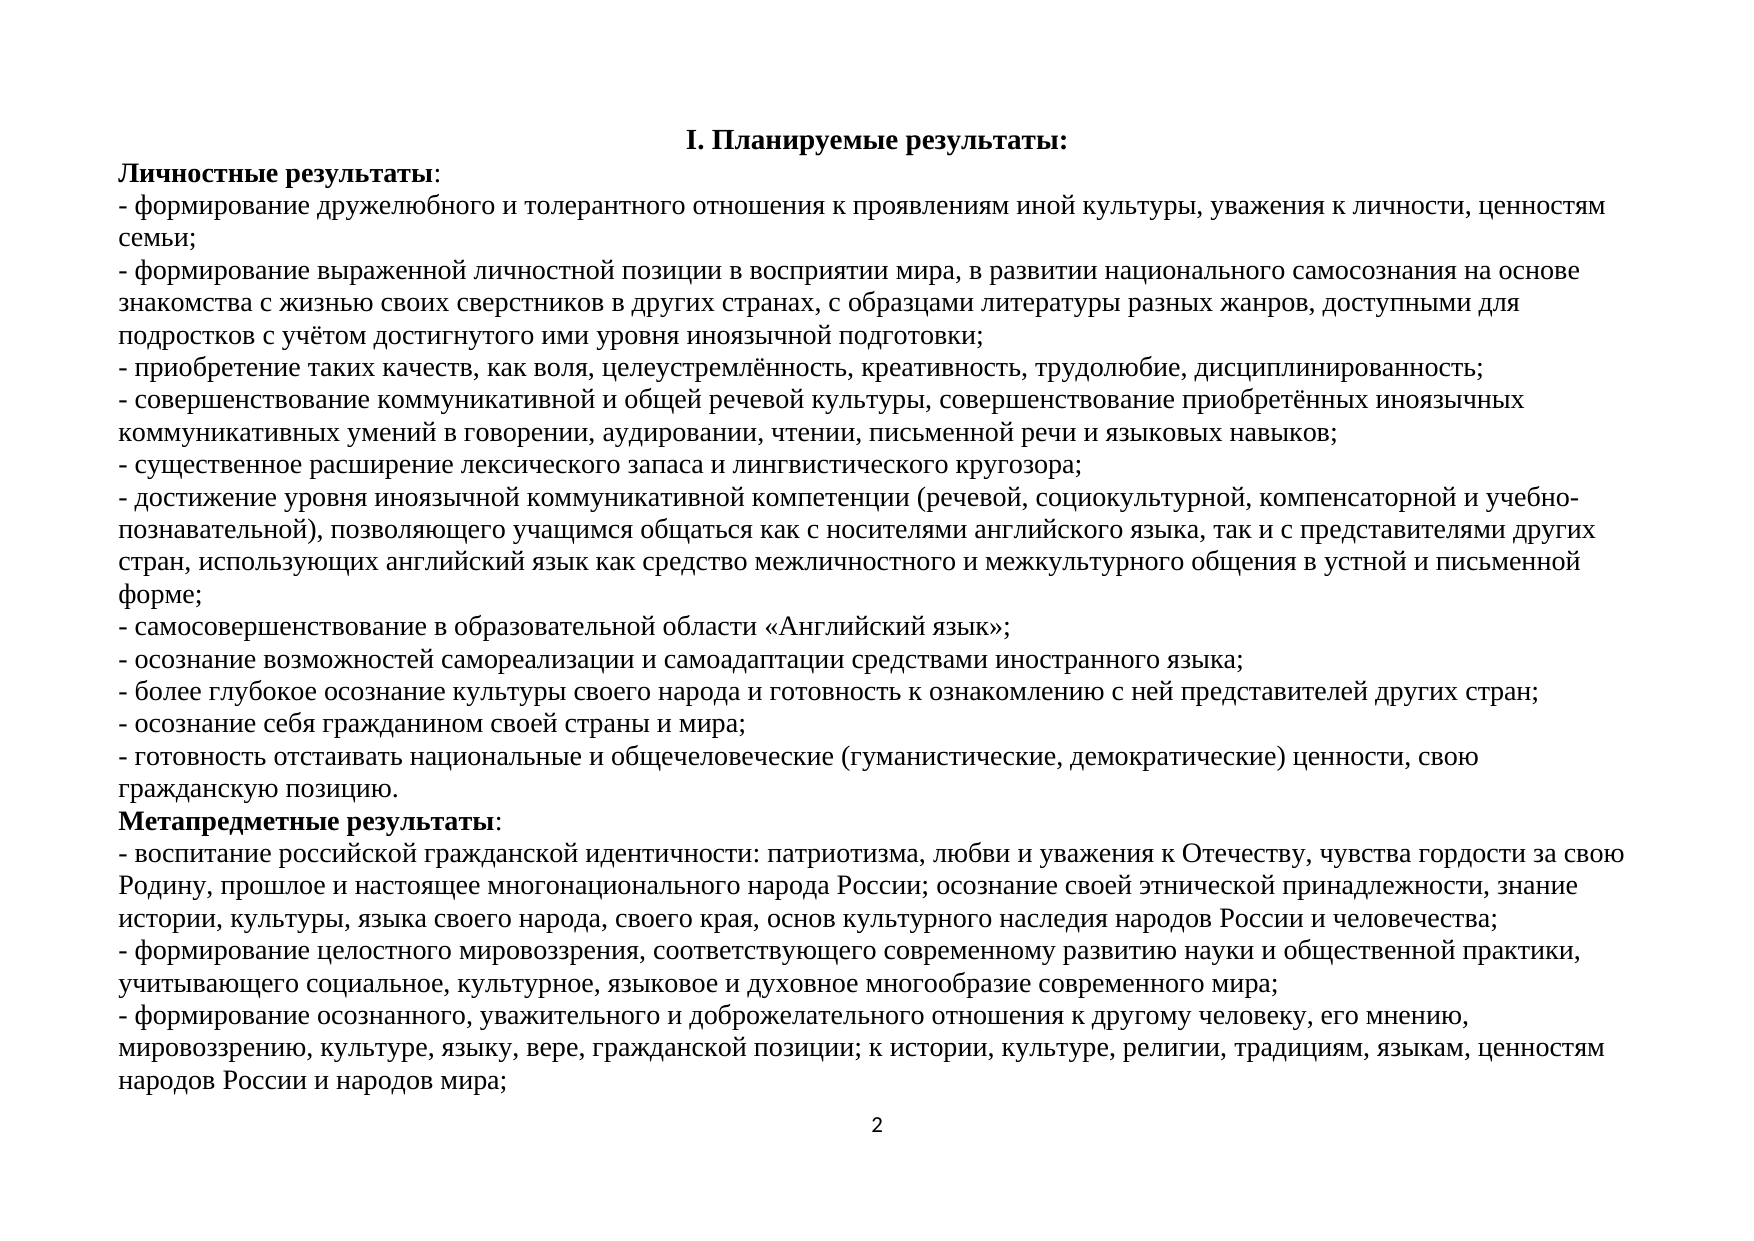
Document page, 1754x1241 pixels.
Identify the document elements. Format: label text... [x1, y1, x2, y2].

text - самосовершенствование в образовательной области «Английский язык»; [118, 609, 1636, 642]
text - формирование выраженной личностной позиции в восприятии мира, в развитии национального самосознания на основе знакомства с жизнью своих сверстников в других странах, с образцами литературы разных жанров, доступными для подростков с учётом достигнутого ими уровня иноязычной подготовки; [118, 253, 1636, 350]
text - существенное расширение лексического запаса и лингвистического кругозора; [118, 447, 1636, 480]
text - готовность отстаивать национальные и общечеловеческие (гуманистические, демократические) ценности, свою гражданскую позицию. [118, 739, 1636, 804]
text I. Планируемые результаты: [118, 122, 1636, 156]
text - приобретение таких качеств, как воля, целеустремлённость, креативность, трудолюбие, дисциплинированность; [118, 350, 1636, 382]
text - совершенствование коммуникативной и общей речевой культуры, совершенствование приобретённых иноязычных коммуникативных умений в говорении, аудировании, чтении, письменной речи и языковых навыков; [118, 382, 1636, 447]
text - формирование осознанного, уважительного и доброжелательного отношения к другому человеку, его мнению, мировоззрению, культуре, языку, вере, гражданской позиции; к истории, культуре, религии, традициям, языкам, ценностям народов России и народов мира; [118, 998, 1636, 1095]
text - достижение уровня иноязычной коммуникативной компетенции (речевой, социокультурной, компенсаторной и учебно-познавательной), позволяющего учащимся общаться как с носителями английского языка, так и с представителями других стран, использующих английский язык как средство межличностного и межкультурного общения в устной и письменной форме; [118, 480, 1636, 609]
text - осознание себя гражданином своей страны и мира; [118, 706, 1636, 739]
text - формирование целостного мировоззрения, соответствующего современному развитию науки и общественной практики, учитывающего социальное, культурное, языковое и духовное многообразие современного мира; [118, 933, 1636, 998]
text - осознание возможностей самореализации и самоадаптации средствами иностранного языка; [118, 642, 1636, 674]
text Метапредметные результаты: [118, 804, 1636, 836]
text Личностные результаты: [118, 156, 1636, 188]
text - более глубокое осознание культуры своего народа и готовность к ознакомлению с ней представителей других стран; [118, 674, 1636, 706]
text - формирование дружелюбного и толерантного отношения к проявлениям иной культуры, уважения к личности, ценностям семьи; [118, 188, 1636, 253]
text - воспитание российской гражданской идентичности: патриотизма, любви и уважения к Отечеству, чувства гордости за свою Родину, прошлое и настоящее многонационального народа России; осознание своей этнической принадлежности, знание истории, культуры, языка своего народа, своего края, основ культурного наследия народов России и человечества; [118, 836, 1636, 933]
